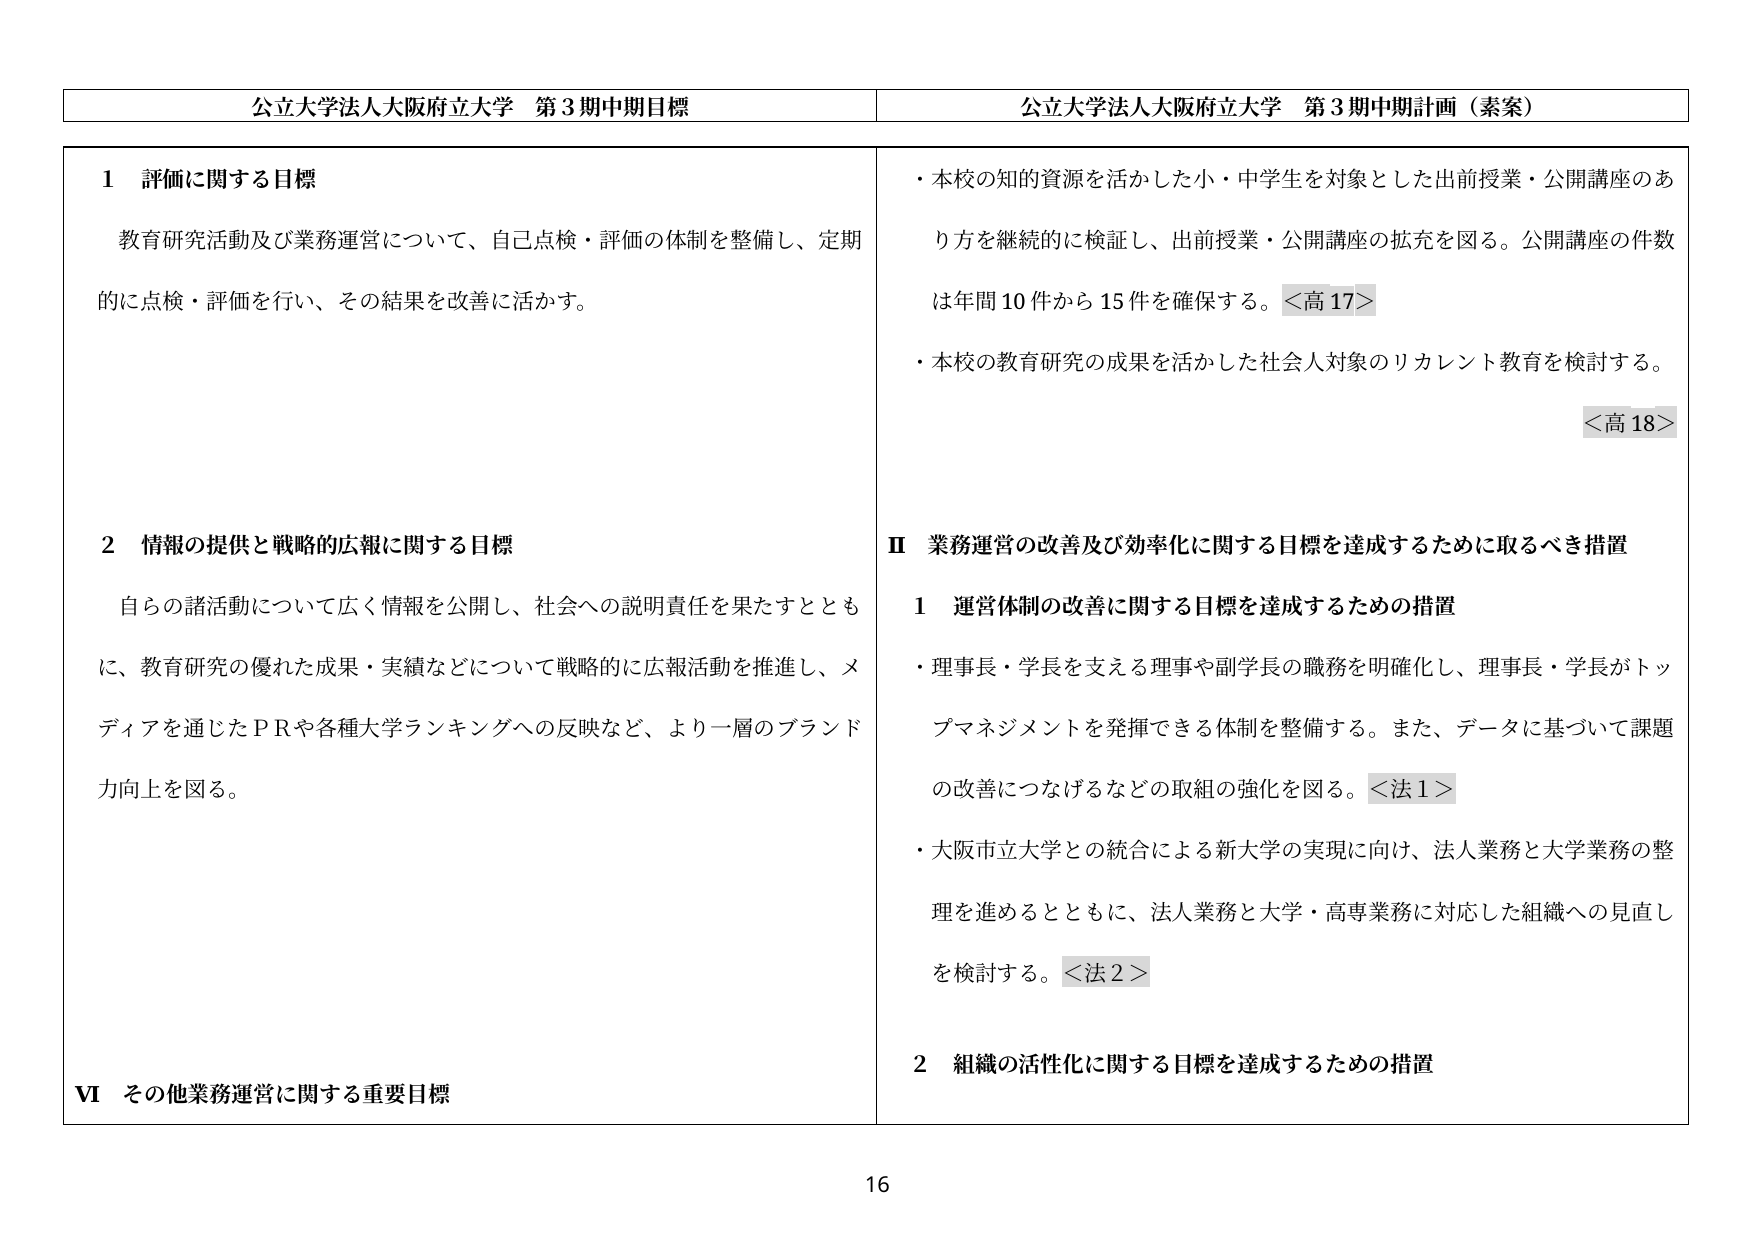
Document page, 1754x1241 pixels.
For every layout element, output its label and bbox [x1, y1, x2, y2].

table_header [64, 148, 876, 1124]
table_header [877, 148, 1688, 1124]
